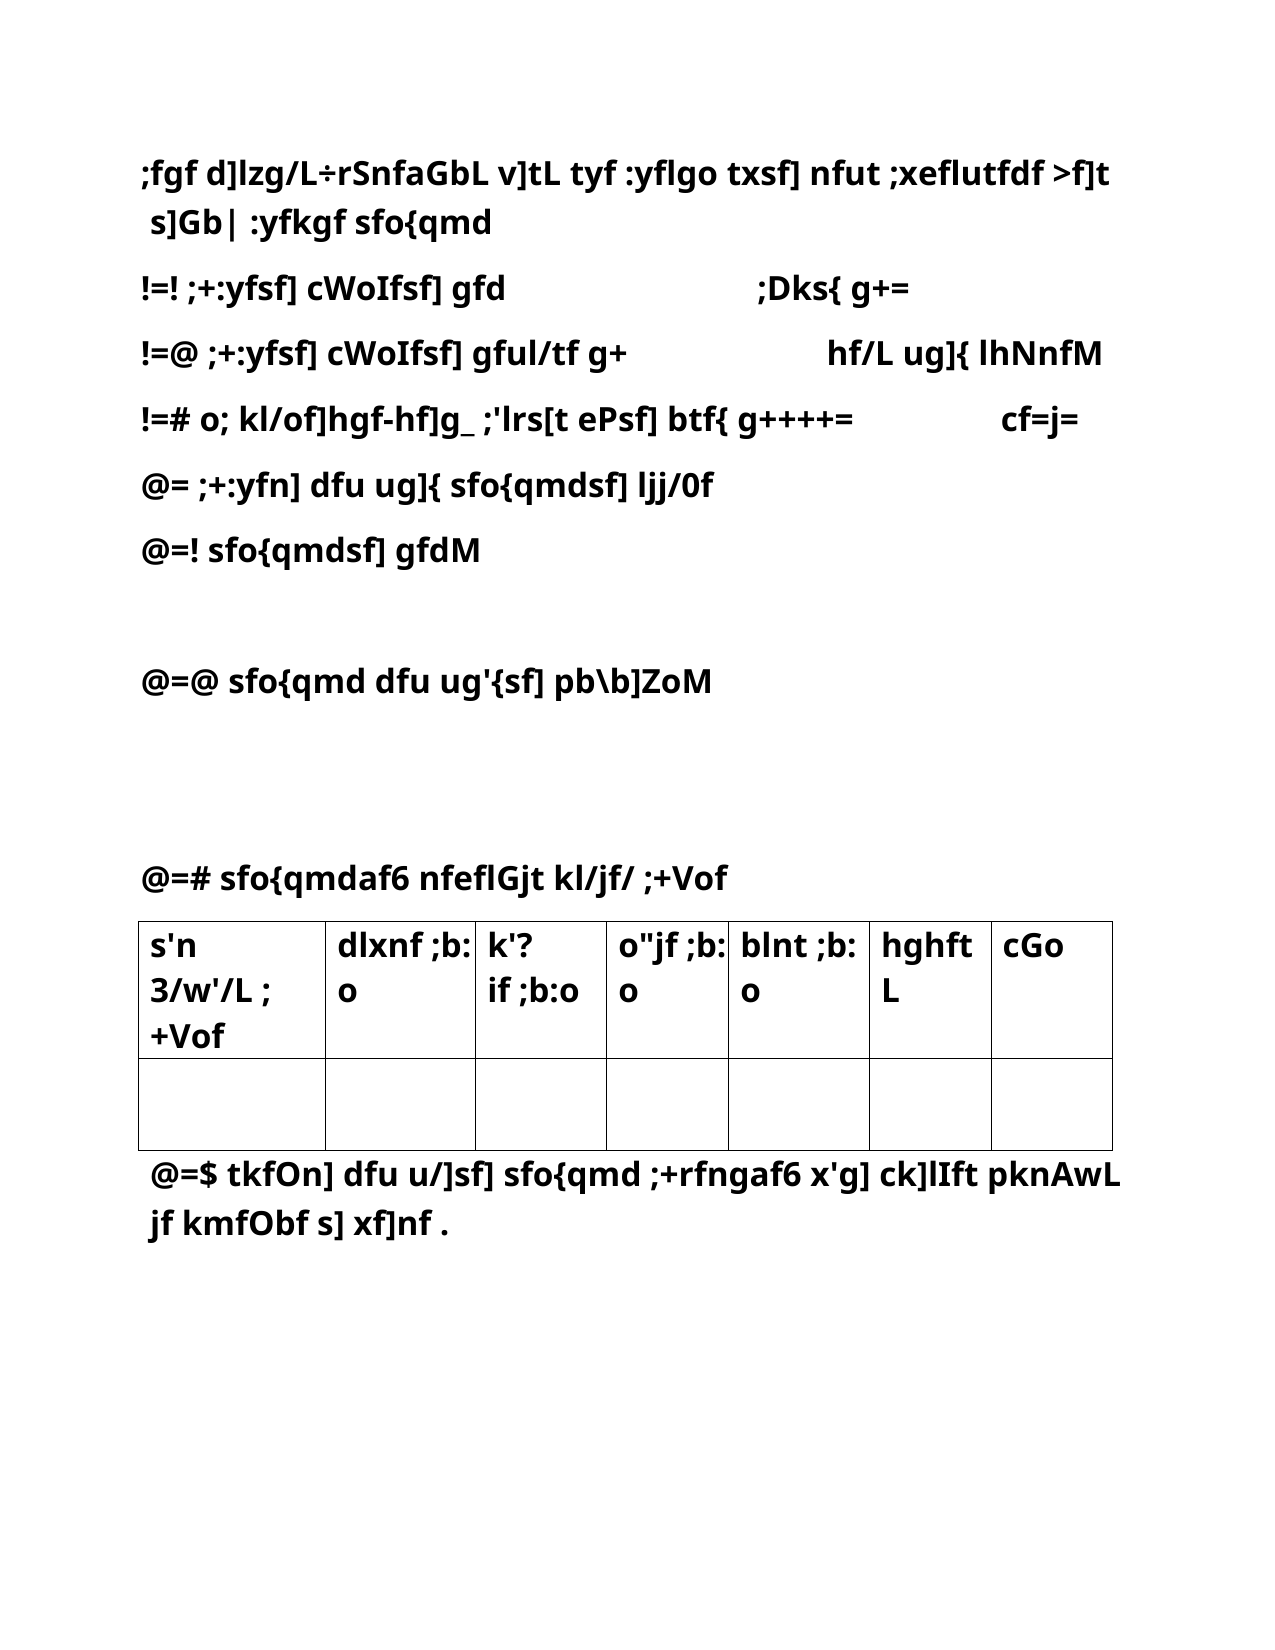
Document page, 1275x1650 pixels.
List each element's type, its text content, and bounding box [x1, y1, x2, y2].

text @=$ tkfOn] dfu u/]sf] sfo{qmd ;+rfngaf6 x'g] ck]lIft pknAwL jf kmfObf s] xf]nf . [150, 1151, 1134, 1245]
text @=# sfo{qmdaf6 nfeflGjt kl/jf/ ;+Vof [141, 855, 1134, 901]
table_header blnt ;b:o [729, 922, 869, 1058]
text !=@ ;+:yfsf] cWoIfsf] gful/tf g+ hf/L ug]{ lhNnfM [141, 330, 1134, 376]
table_cell [326, 1059, 475, 1150]
table_header o"jf ;b:o [607, 922, 728, 1058]
text !=! ;+:yfsf] cWoIfsf] gfd ;Dks{ g+= [141, 264, 1134, 310]
text ;fgf d]lzg/L÷rSnfaGbL v]tL tyf :yflgo txsf] nfut ;xeflutfdf >f]t s]Gb| :yfkgf sfo{qmd [141, 150, 1134, 244]
table_header hghftL [870, 922, 991, 1058]
table_header s'n 3/w'/L ;+Vof [139, 922, 325, 1058]
table_header k'?if ;b:o [476, 922, 606, 1058]
table_cell [476, 1059, 606, 1150]
text @=! sfo{qmdsf] gfdM [141, 527, 1134, 572]
table_header cGo [992, 922, 1112, 1058]
text @= ;+:yfn] dfu ug]{ sfo{qmdsf] ljj/0f [141, 461, 1134, 507]
text @=@ sfo{qmd dfu ug'{sf] pb\b]ZoM [141, 658, 1134, 704]
table_cell [607, 1059, 728, 1150]
table_header dlxnf ;b:o [326, 922, 475, 1058]
table_cell [139, 1059, 325, 1150]
table_cell [729, 1059, 869, 1150]
table_cell [870, 1059, 991, 1150]
text !=# o; kl/of]hgf-hf]g_ ;'lrs[t ePsf] btf{ g++++= cf=j= [141, 396, 1134, 441]
table_cell [992, 1059, 1112, 1150]
